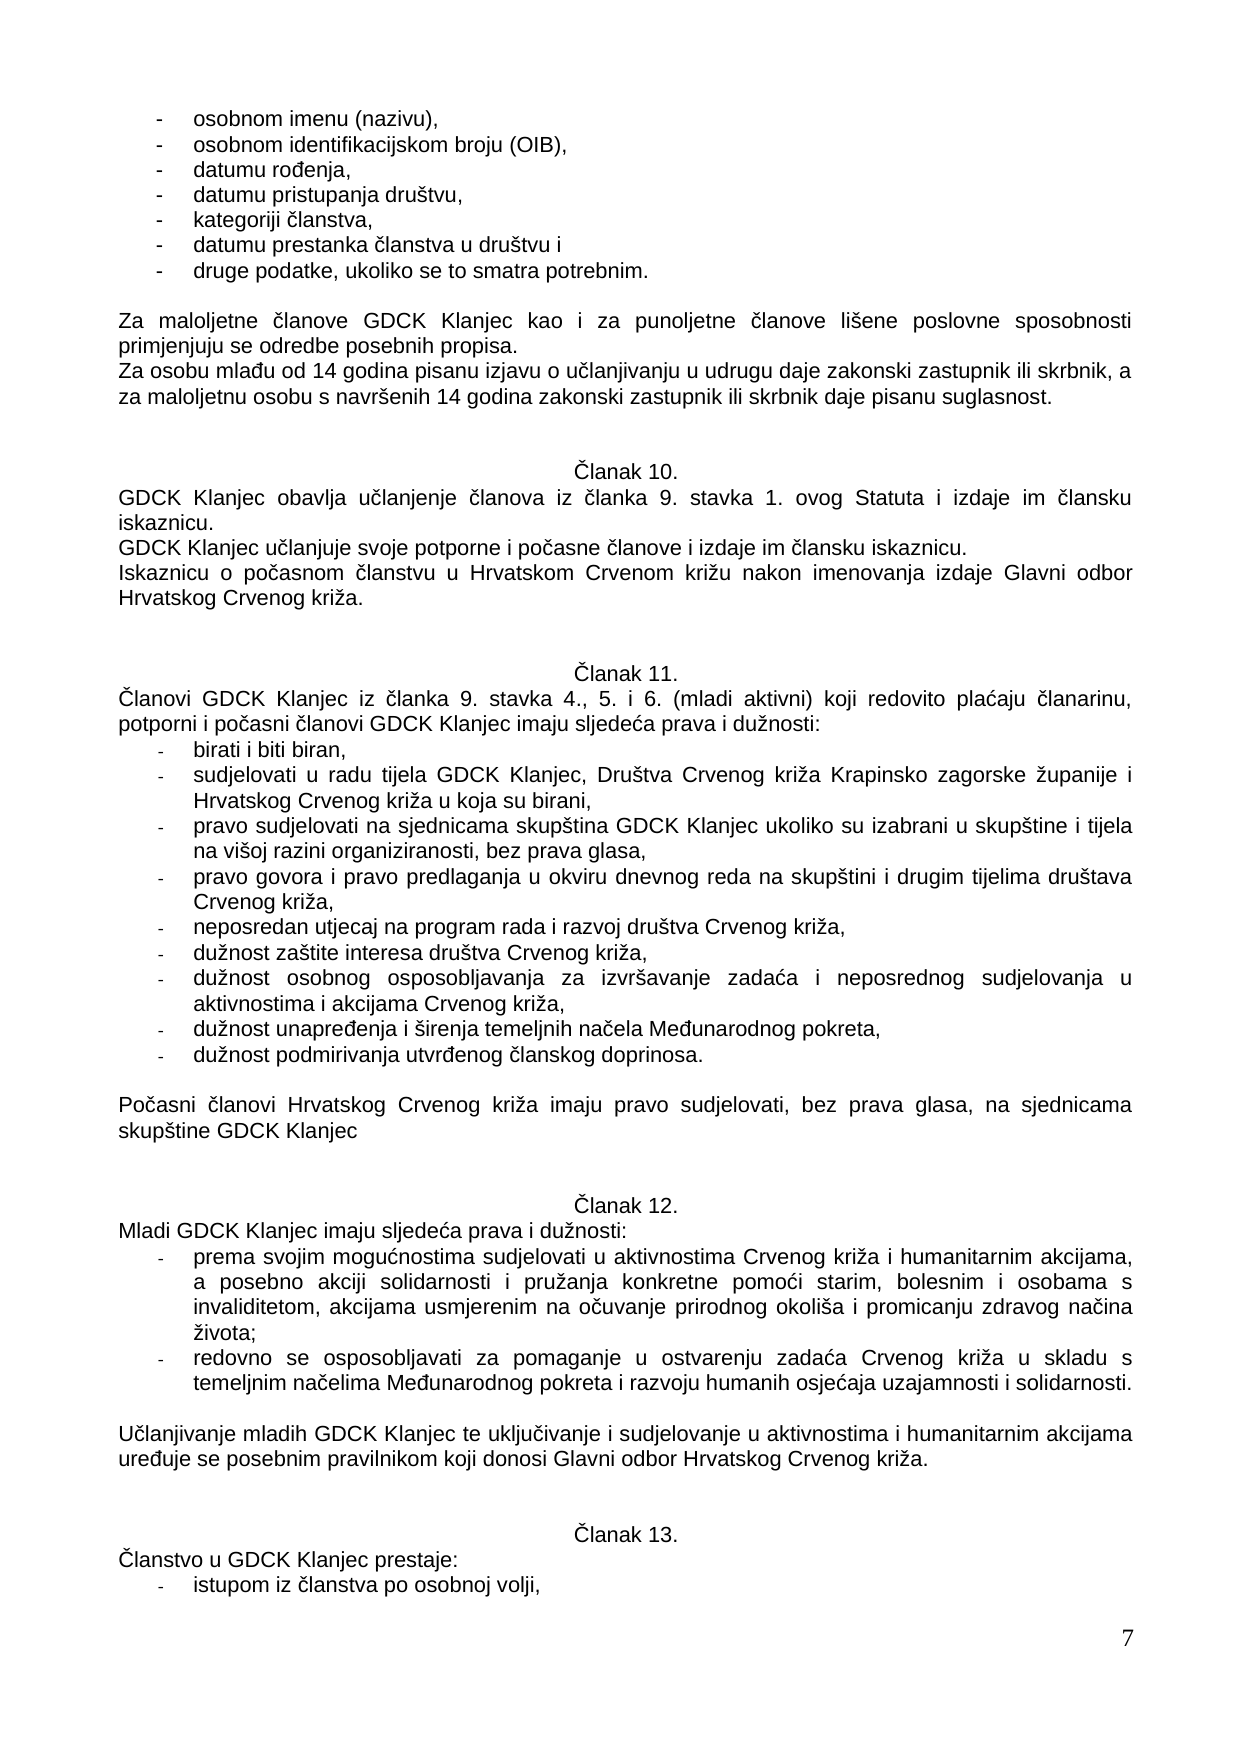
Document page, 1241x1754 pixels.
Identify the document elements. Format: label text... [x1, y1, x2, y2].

text GDCK Klanjec učlanjuje svoje potporne i počasne članove i izdaje im člansku iskaznicu. [118, 535, 1134, 560]
list datumu rođenja, [156, 157, 1134, 182]
text Članak 10. [118, 459, 1134, 484]
text Učlanjivanje mladih GDCK Klanjec te uključivanje i sudjelovanje u aktivnostima i humanitarnim akcijama uređuje se posebnim pravilnikom koji donosi Glavni odbor Hrvatskog Crvenog križa. [118, 1421, 1134, 1471]
text Članak 13. [118, 1521, 1134, 1547]
list sudjelovati u radu tijela GDCK Klanjec, Društva Crvenog križa Krapinsko zagorske županije i Hrvatskog Crvenog križa u koja su birani, [156, 762, 1134, 813]
text Članstvo u GDCK Klanjec prestaje: [118, 1547, 1134, 1572]
text GDCK Klanjec obavlja učlanjenje članova iz članka 9. stavka 1. ovog Statuta i izdaje im člansku iskaznicu. [118, 484, 1134, 535]
list osobnom identifikacijskom broju (OIB), [156, 132, 1134, 157]
list datumu prestanka članstva u društvu i [156, 232, 1134, 258]
text Za maloljetne članove GDCK Klanjec kao i za punoljetne članove lišene poslovne sposobnosti primjenjuju se odredbe posebnih propisa. [118, 308, 1134, 358]
list pravo sudjelovati na sjednicama skupština GDCK Klanjec ukoliko su izabrani u skupštine i tijela na višoj razini organiziranosti, bez prava glasa, [156, 813, 1134, 863]
list datumu pristupanja društvu, [156, 182, 1134, 207]
list prema svojim mogućnostima sudjelovati u aktivnostima Crvenog križa i humanitarnim akcijama, a posebno akciji solidarnosti i pružanja konkretne pomoći starim, bolesnim i osobama s invaliditetom, akcijama usmjerenim na očuvanje prirodnog okoliša i promicanju zdravog načina života; [156, 1243, 1134, 1345]
list dužnost zaštite interesa društva Crvenog križa, [156, 940, 1134, 965]
list dužnost osobnog osposobljavanja za izvršavanje zadaća i neposrednog sudjelovanja u aktivnostima i akcijama Crvenog križa, [156, 965, 1134, 1016]
text Članak 11. [118, 661, 1134, 686]
text Mladi GDCK Klanjec imaju sljedeća prava i dužnosti: [118, 1218, 1134, 1243]
list birati i biti biran, [156, 737, 1134, 762]
text Za osobu mlađu od 14 godina pisanu izjavu o učlanjivanju u udrugu daje zakonski zastupnik ili skrbnik, a za maloljetnu osobu s navršenih 14 godina zakonski zastupnik ili skrbnik daje pisanu suglasnost. [118, 358, 1134, 409]
list redovno se osposobljavati za pomaganje u ostvarenju zadaća Crvenog križa u skladu s temeljnim načelima Međunarodnog pokreta i razvoju humanih osjećaja uzajamnosti i solidarnosti. [156, 1345, 1134, 1395]
list pravo govora i pravo predlaganja u okviru dnevnog reda na skupštini i drugim tijelima društava Crvenog križa, [156, 863, 1134, 914]
list druge podatke, ukoliko se to smatra potrebnim. [156, 258, 1134, 283]
text Članovi GDCK Klanjec iz članka 9. stavka 4., 5. i 6. (mladi aktivni) koji redovito plaćaju članarinu, potporni i počasni članovi GDCK Klanjec imaju sljedeća prava i dužnosti: [118, 686, 1134, 737]
list neposredan utjecaj na program rada i razvoj društva Crvenog križa, [156, 914, 1134, 940]
list osobnom imenu (nazivu), [156, 106, 1134, 132]
text Članak 12. [118, 1193, 1134, 1218]
list dužnost podmirivanja utvrđenog članskog doprinosa. [156, 1042, 1134, 1067]
text Iskaznicu o počasnom članstvu u Hrvatskom Crvenom križu nakon imenovanja izdaje Glavni odbor Hrvatskog Crvenog križa. [118, 560, 1134, 611]
list istupom iz članstva po osobnoj volji, [156, 1572, 1134, 1597]
list dužnost unapređenja i širenja temeljnih načela Međunarodnog pokreta, [156, 1016, 1134, 1042]
list kategoriji članstva, [156, 207, 1134, 232]
text Počasni članovi Hrvatskog Crvenog križa imaju pravo sudjelovati, bez prava glasa, na sjednicama skupštine GDCK Klanjec [118, 1092, 1134, 1143]
